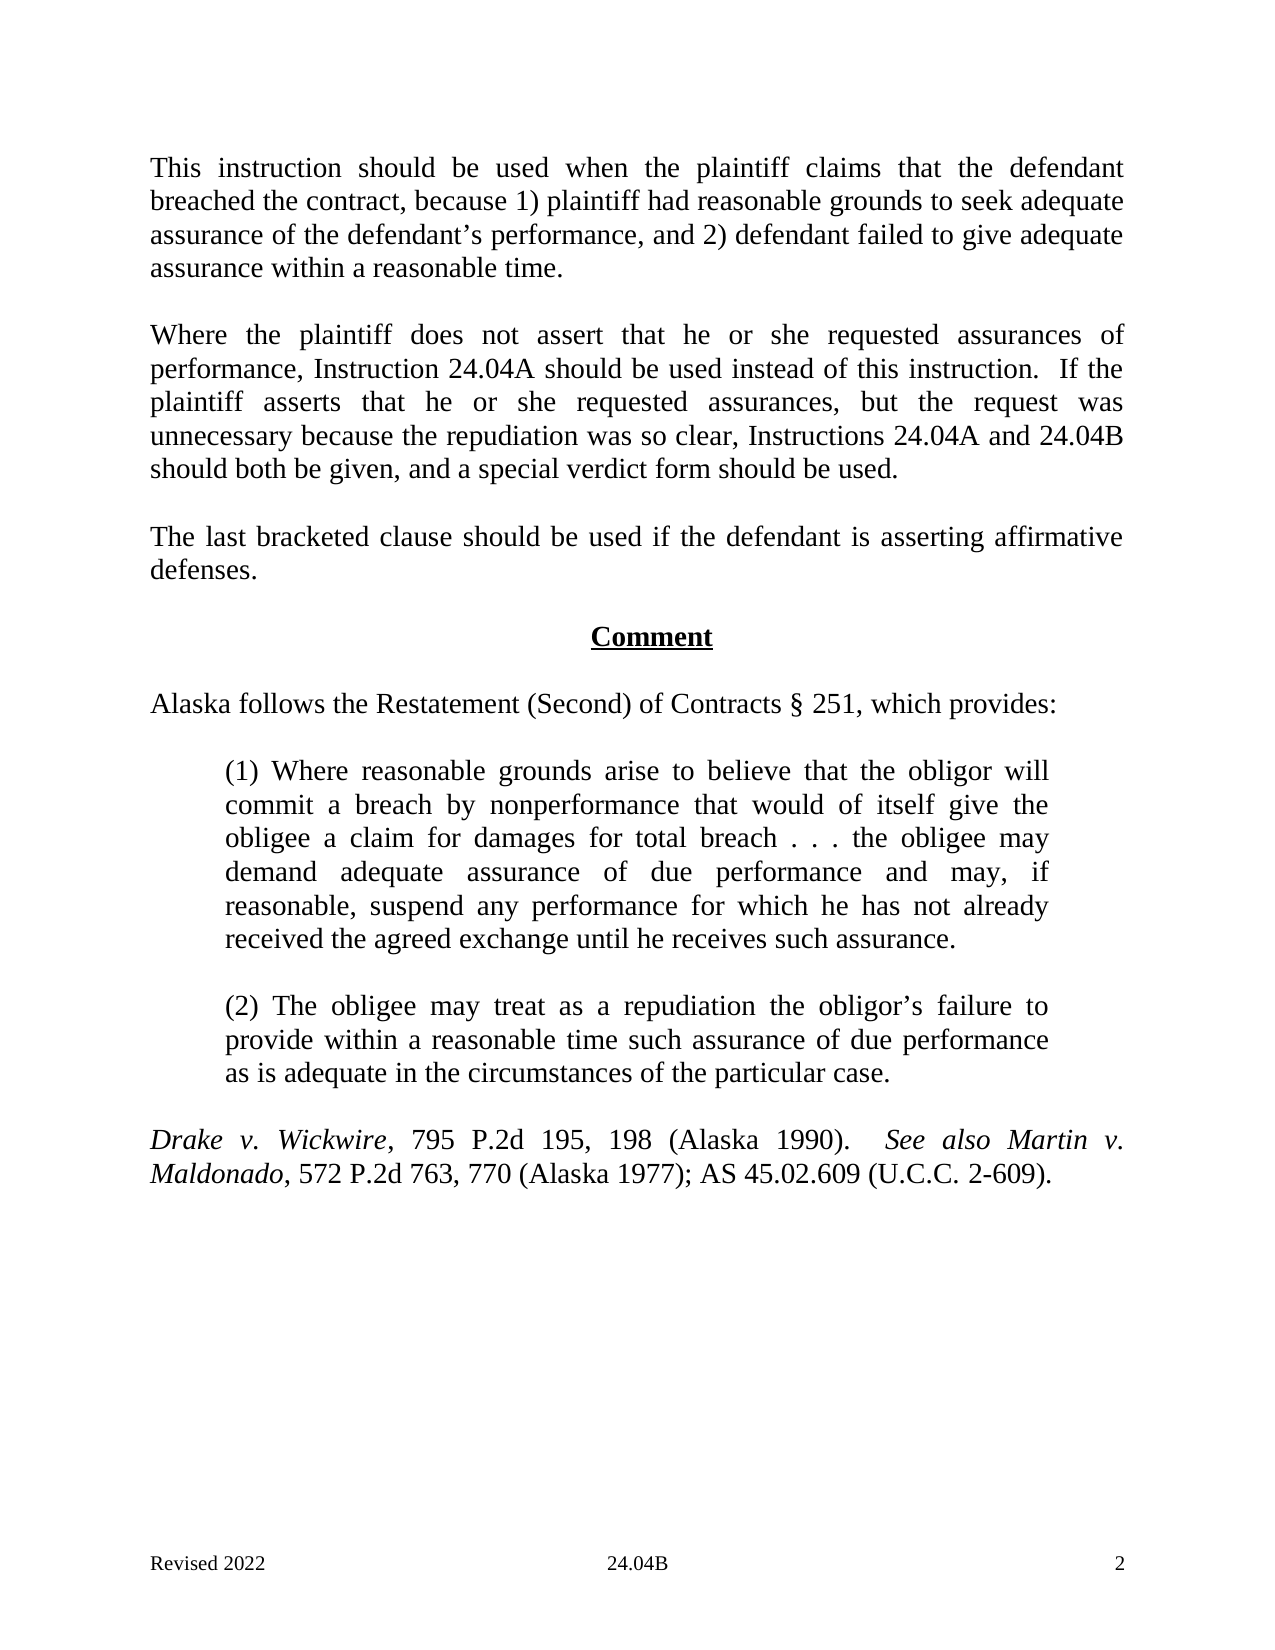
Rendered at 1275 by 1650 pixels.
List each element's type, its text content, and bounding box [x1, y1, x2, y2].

text (1) Where reasonable grounds arise to believe that the obligor will commit a breach by nonperformance that would of itself give the obligee a claim for damages for total breach . . . the obligee may demand adequate assurance of due performance and may, if reasonable, suspend any performance for which he has not already received the agreed exchange until he receives such assurance. [225, 754, 1050, 955]
text The last bracketed clause should be used if the defendant is asserting affirmative defenses. [150, 519, 1125, 586]
text Alaska follows the Restatement (Second) of Contracts § 251, which provides: [150, 687, 1125, 720]
text This instruction should be used when the plaintiff claims that the defendant breached the contract, because 1) plaintiff had reasonable grounds to seek adequate assurance of the defendant’s performance, and 2) defendant failed to give adequate assurance within a reasonable time. [150, 150, 1125, 284]
text (2) The obligee may treat as a repudiation the obligor’s failure to provide within a reasonable time such assurance of due performance as is adequate in the circumstances of the particular case. [225, 988, 1050, 1089]
text Drake v. Wickwire, 795 P.2d 195, 198 (Alaska 1990). See also Martin v. Maldonado, 572 P.2d 763, 770 (Alaska 1977); AS 45.02.609 (U.C.C. 2-609). [150, 1123, 1125, 1190]
text Where the plaintiff does not assert that he or she requested assurances of performance, Instruction 24.04A should be used instead of this instruction. If the plaintiff asserts that he or she requested assurances, but the request was unnecessary because the repudiation was so clear, Instructions 24.04A and 24.04B should both be given, and a special verdict form should be used. [150, 318, 1125, 485]
text Comment [590, 619, 1125, 653]
